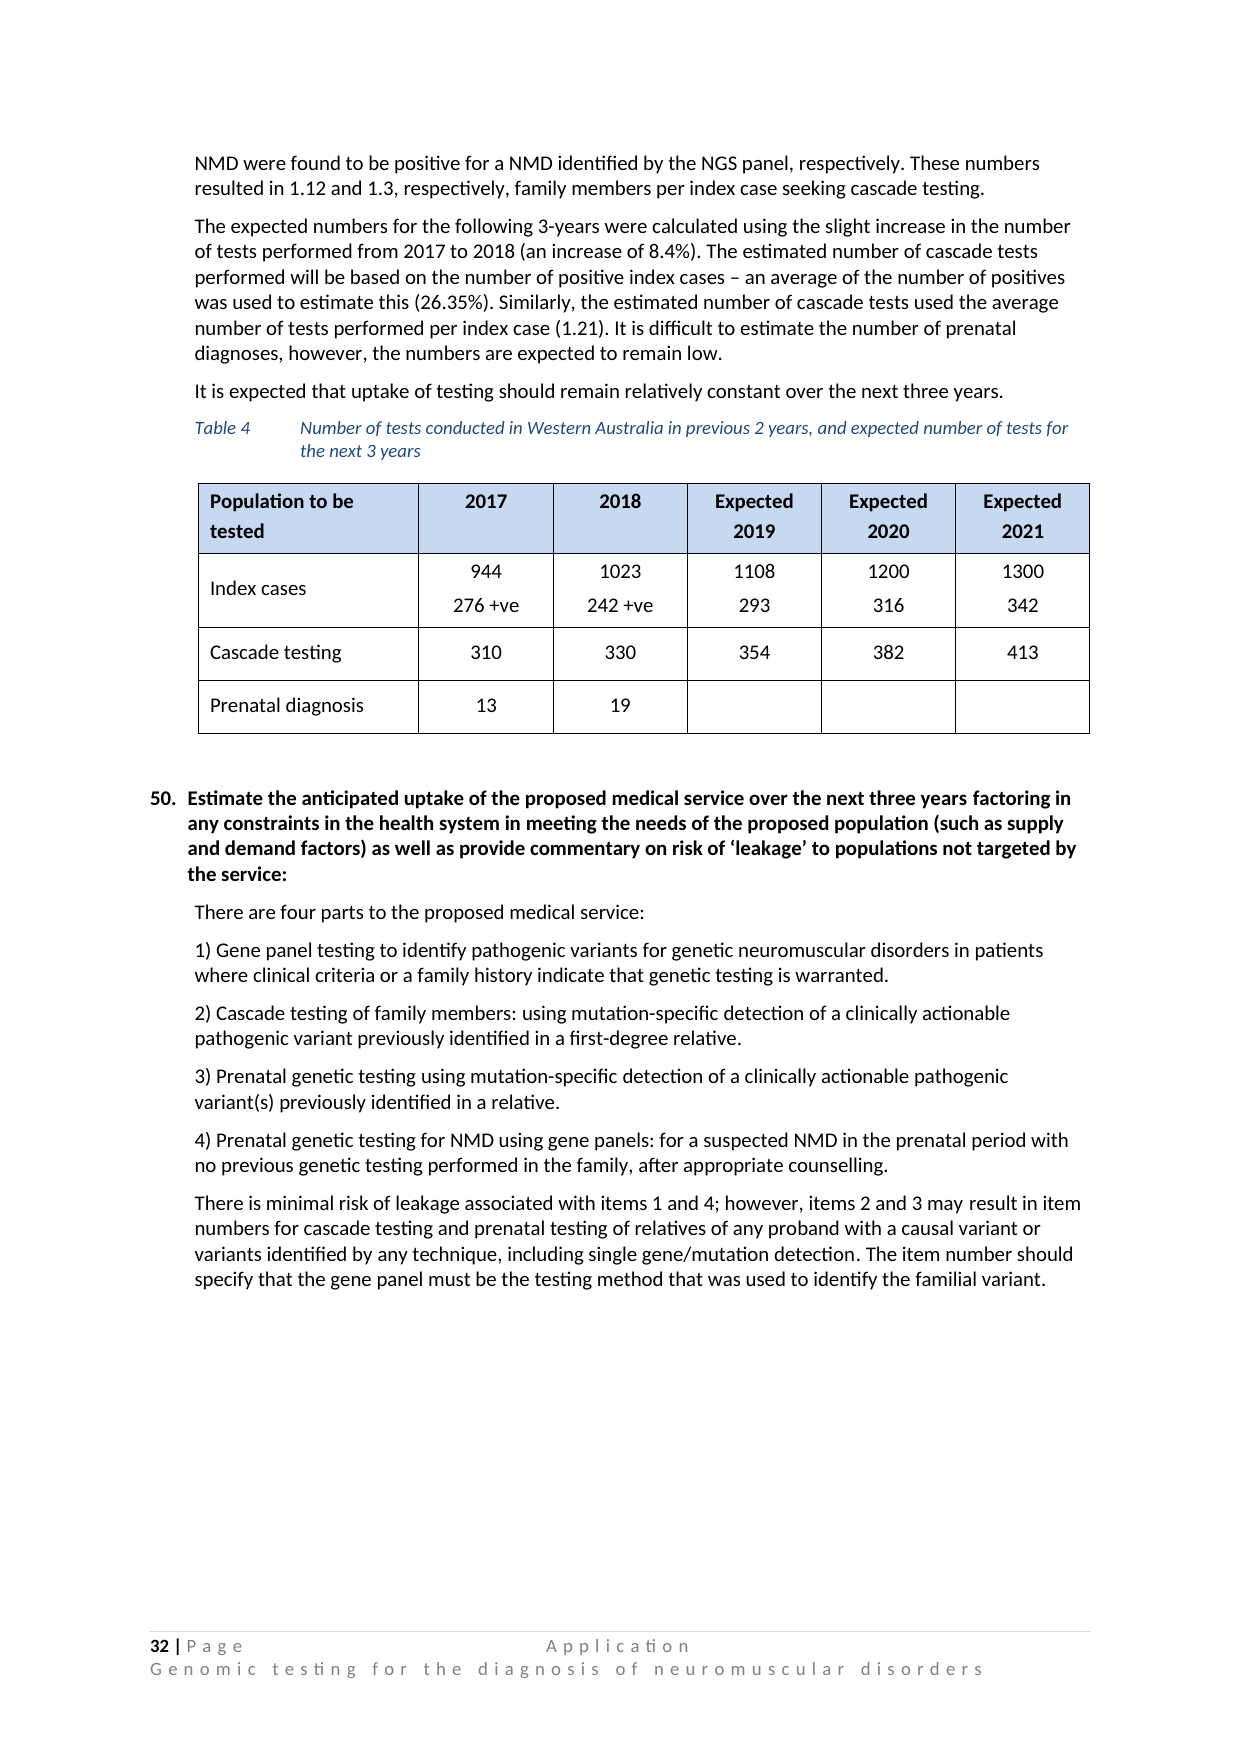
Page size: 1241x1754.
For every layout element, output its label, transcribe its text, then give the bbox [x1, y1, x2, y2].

table_header Expected 2020 [822, 484, 955, 553]
table_header 2018 [554, 484, 687, 553]
table_cell 330 [554, 628, 687, 680]
text The expected numbers for the following 3-years were calculated using the slight increase in the number of tests performed from 2017 to 2018 (an increase of 8.4%). The estimated number of cascade tests performed will be based on the number of positive index cases – an average of the number of positives was used to estimate this (26.35%). Similarly, the estimated number of cascade tests used the average number of tests performed per index case (1.21). It is difficult to estimate the number of prenatal diagnoses, however, the numbers are expected to remain low. [194, 213, 1090, 366]
table_cell [822, 681, 955, 733]
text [194, 150, 1090, 201]
table_cell 13 [419, 681, 553, 733]
table_cell 382 [822, 628, 955, 680]
text 4) Prenatal genetic testing for NMD using gene panels: for a suspected NMD in the prenatal period with no previous genetic testing performed in the family, after appropriate counselling. [194, 1127, 1090, 1178]
table_cell 1300 342 [956, 554, 1089, 627]
table_cell 354 [688, 628, 821, 680]
text 3) Prenatal genetic testing using mutation-specific detection of a clinically actionable pathogenic variant(s) previously identified in a relative. [194, 1063, 1090, 1114]
table_cell [956, 681, 1089, 733]
table_cell Index cases [199, 554, 418, 627]
table_cell 1200 316 [822, 554, 955, 627]
table_cell Prenatal diagnosis [199, 681, 418, 733]
text There are four parts to the proposed medical service: [194, 899, 1090, 924]
table_header Expected 2021 [956, 484, 1089, 553]
text Table 4 Number of tests conducted in Western Australia in previous 2 years, and expected number of tests for the next 3 years [194, 416, 1090, 462]
table_cell Cascade testing [199, 628, 418, 680]
text There is minimal risk of leakage associated with items 1 and 4; however, items 2 and 3 may result in item numbers for cascade testing and prenatal testing of relatives of any proband with a causal variant or variants identified by any technique, including single gene/mutation detection. The item number should specify that the gene panel must be the testing method that was used to identify the familial variant. [194, 1190, 1090, 1292]
subtitle Estimate the anticipated uptake of the proposed medical service over the next three years factoring in any constraints in the health system in meeting the needs of the proposed population (such as supply and demand factors) as well as provide commentary on risk of ‘leakage’ to populations not targeted by the service: [150, 785, 1090, 886]
text It is expected that uptake of testing should remain relatively constant over the next three years. [194, 378, 1090, 404]
table_cell 944 276 +ve [419, 554, 553, 627]
text 2) Cascade testing of family members: using mutation-specific detection of a clinically actionable pathogenic variant previously identified in a first-degree relative. [194, 1000, 1090, 1051]
table_cell 1023 242 +ve [554, 554, 687, 627]
table_cell 19 [554, 681, 687, 733]
table_header 2017 [419, 484, 553, 553]
table_cell [688, 681, 821, 733]
table_header Population to be tested [199, 484, 418, 553]
table_cell 1108 293 [688, 554, 821, 627]
table_cell 413 [956, 628, 1089, 680]
text 1) Gene panel testing to identify pathogenic variants for genetic neuromuscular disorders in patients where clinical criteria or a family history indicate that genetic testing is warranted. [194, 937, 1090, 988]
table_cell 310 [419, 628, 553, 680]
table_header Expected 2019 [688, 484, 821, 553]
